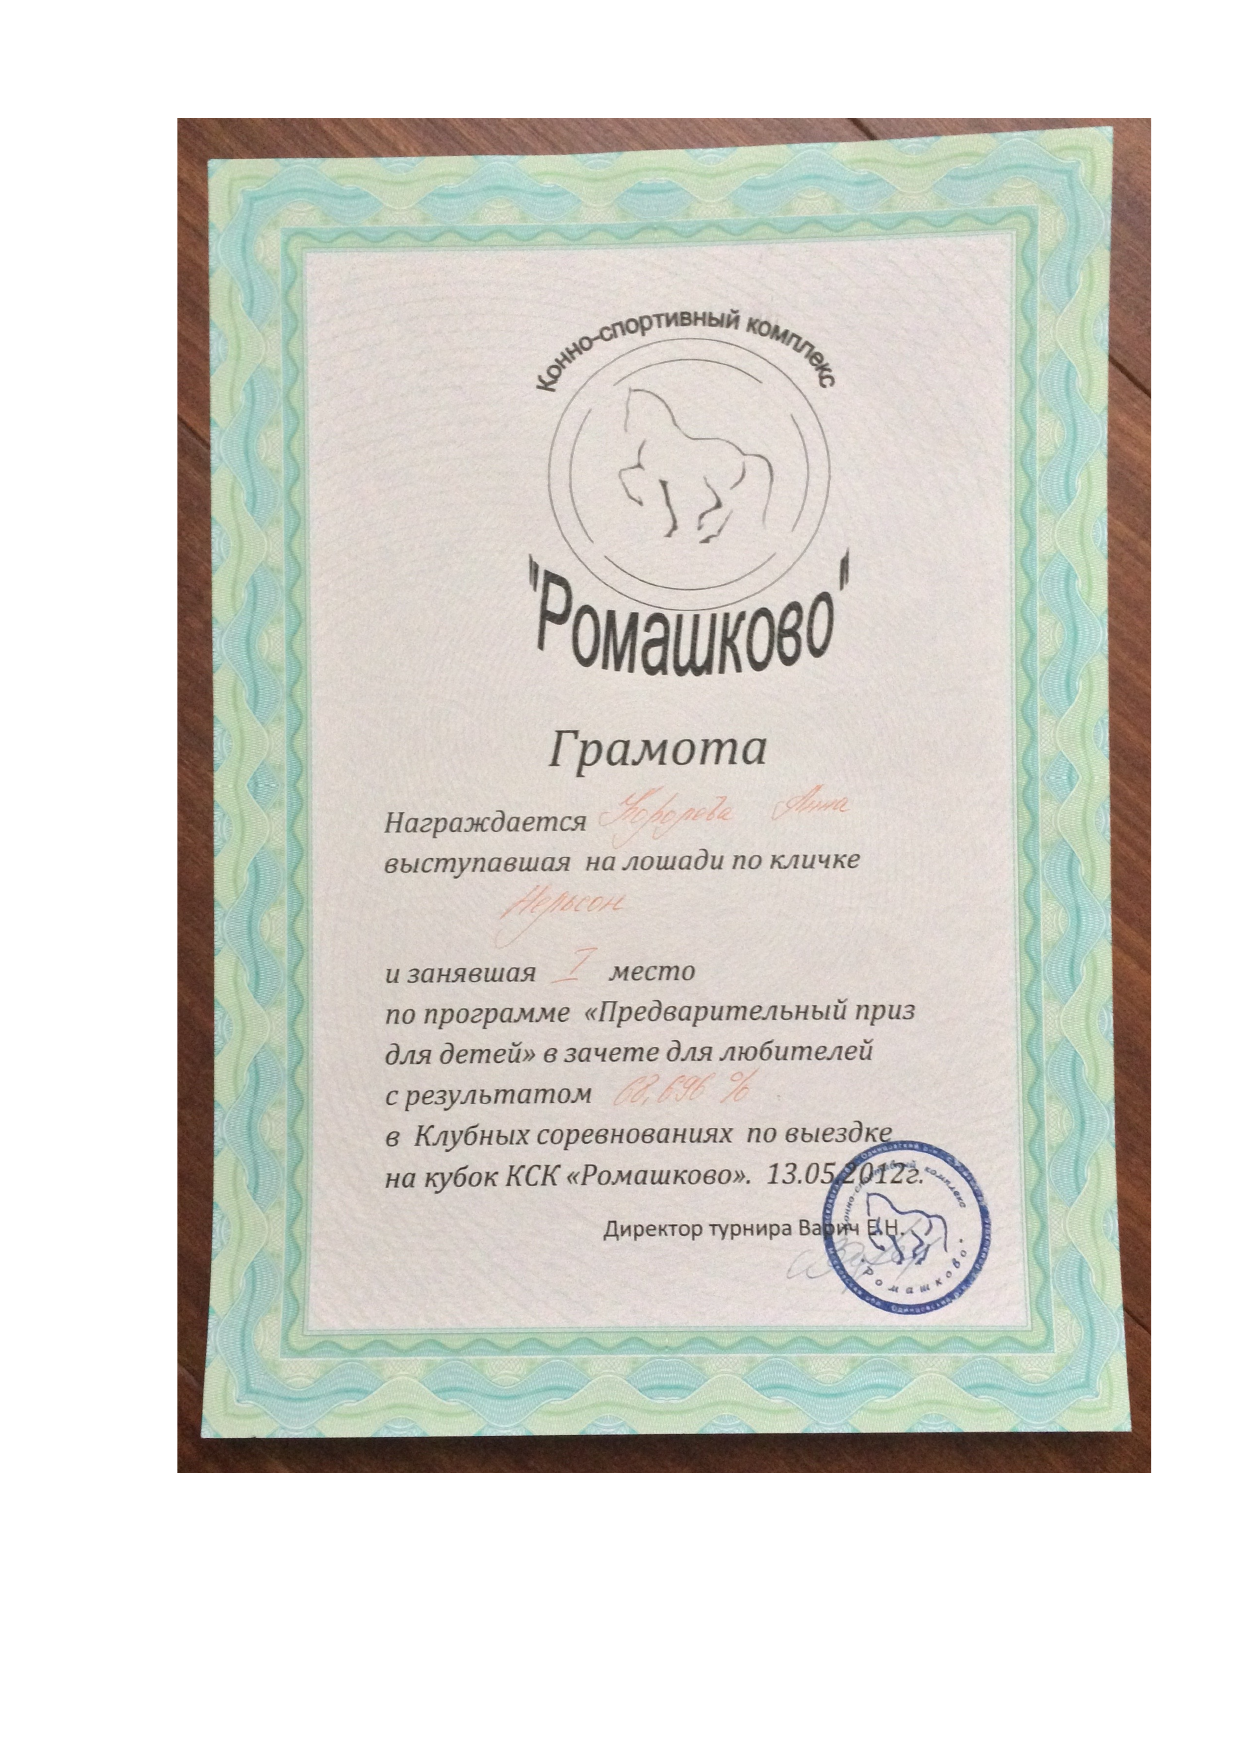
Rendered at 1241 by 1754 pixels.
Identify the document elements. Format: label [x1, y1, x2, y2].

picture [177, 118, 1152, 1473]
